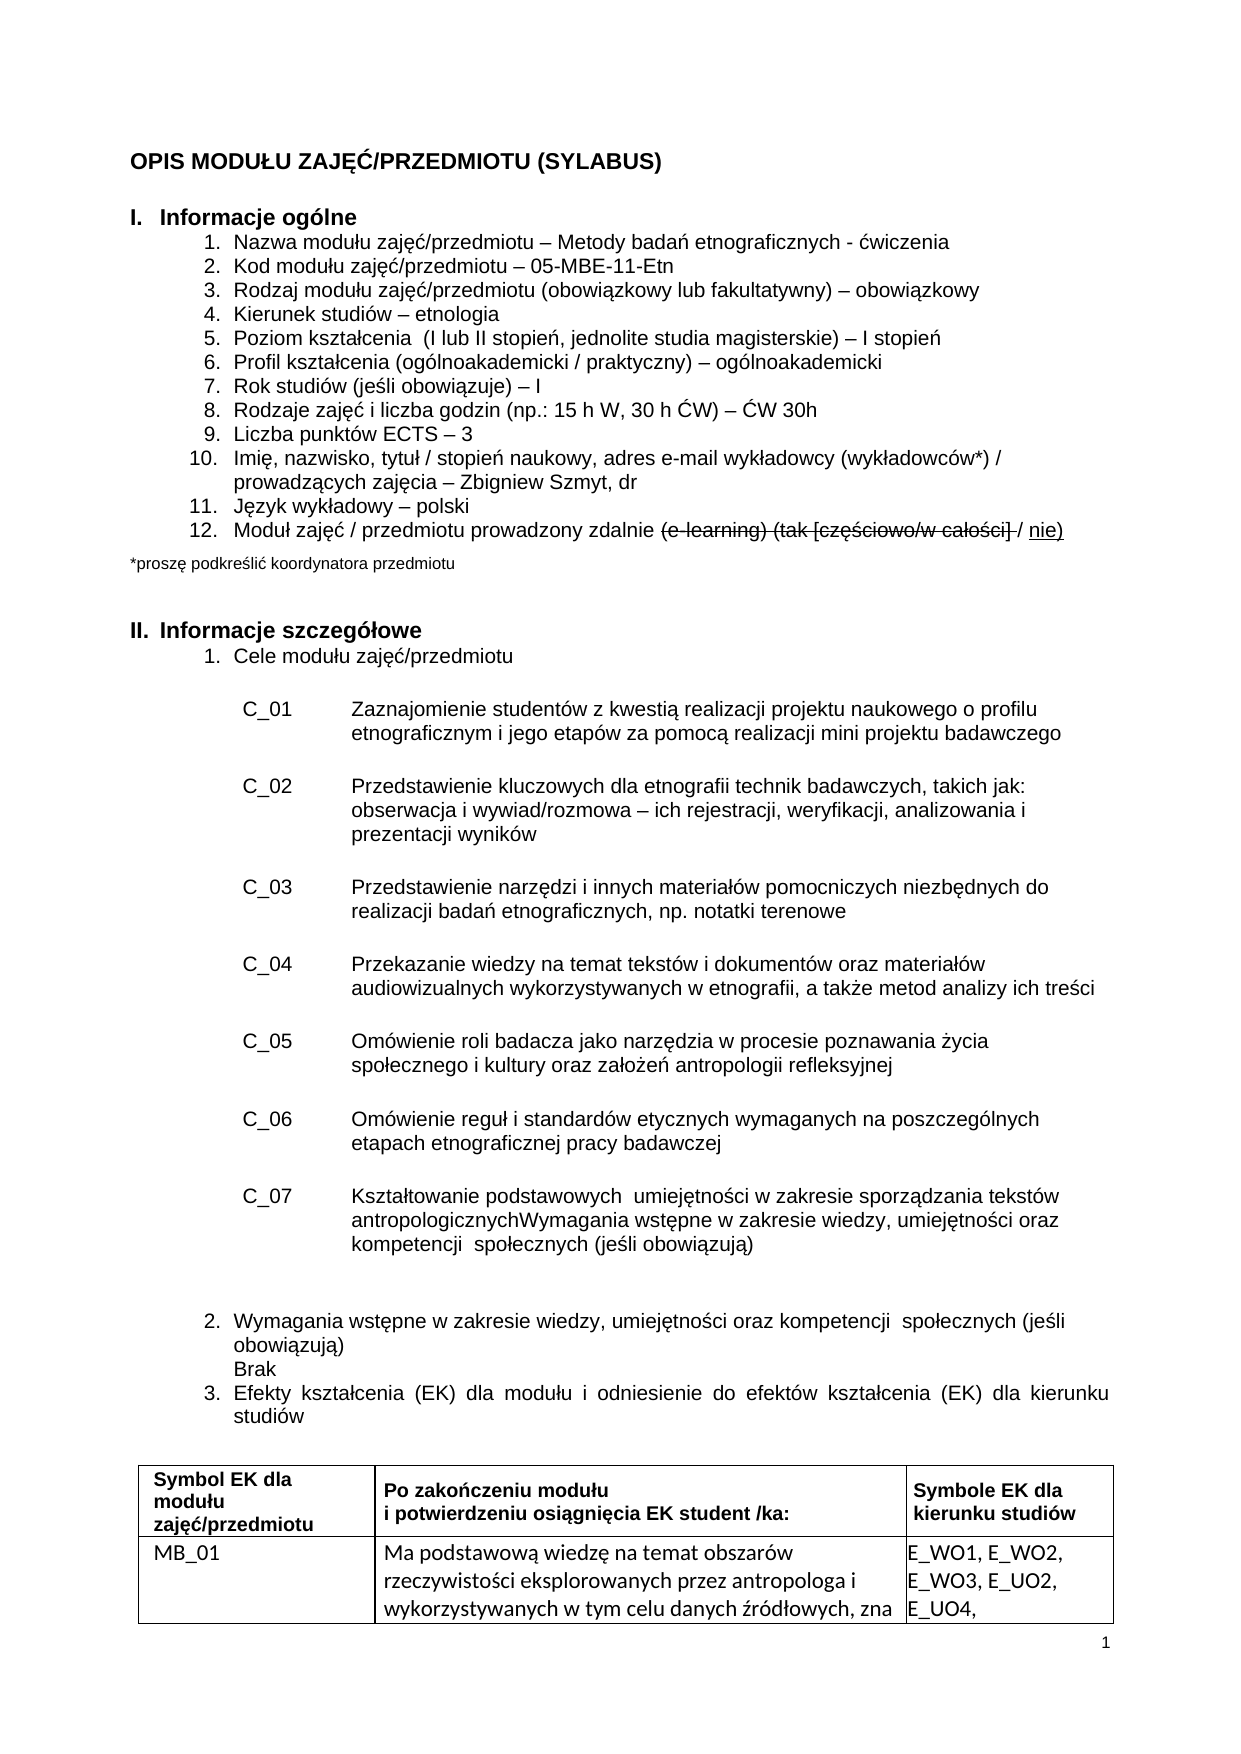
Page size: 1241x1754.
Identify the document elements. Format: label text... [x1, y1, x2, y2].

text C_04 Przekazanie wiedzy na temat tekstów i dokumentów oraz materiałów audiowizualnych wykorzystywanych w etnografii, a także metod analizy ich treści [242, 952, 1110, 1000]
list Profil kształcenia (ogólnoakademicki / praktyczny) – ogólnoakademicki [204, 350, 1110, 374]
table_cell MB_01 [139, 1537, 374, 1622]
table_header Po zakończeniu modułu i potwierdzeniu osiągnięcia EK student /ka: [376, 1466, 906, 1536]
text C_02 Przedstawienie kluczowych dla etnografii technik badawczych, takich jak: obserwacja i wywiad/rozmowa – ich rejestracji, weryfikacji, analizowania i prezentacji wyników [242, 774, 1110, 846]
list Kierunek studiów – etnologia [204, 302, 1110, 326]
list Wymagania wstępne w zakresie wiedzy, umiejętności oraz kompetencji społecznych (jeśli obowiązują) [204, 1308, 1110, 1356]
list Efekty kształcenia (EK) dla modułu i odniesienie do efektów kształcenia (EK) dla kierunku studiów [204, 1380, 1110, 1428]
list Kod modułu zajęć/przedmiotu – 05-MBE-11-Etn [204, 254, 1110, 278]
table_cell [907, 1537, 1113, 1622]
table_header Symbol EK dla modułu zajęć/przedmiotu [139, 1466, 374, 1536]
text C_06 Omówienie reguł i standardów etycznych wymaganych na poszczególnych etapach etnograficznej pracy badawczej [242, 1106, 1110, 1154]
list Język wykładowy – polski [189, 494, 1110, 518]
text C_01 Zaznajomienie studentów z kwestią realizacji projektu naukowego o profilu etnograficznym i jego etapów za pomocą realizacji mini projektu badawczego [242, 697, 1110, 745]
list Nazwa modułu zajęć/przedmiotu – Metody badań etnograficznych - ćwiczenia [204, 230, 1110, 254]
list Rok studiów (jeśli obowiązuje) – I [204, 374, 1110, 398]
table_header Symbole EK dla kierunku studiów [907, 1466, 1113, 1536]
list Poziom kształcenia (I lub II stopień, jednolite studia magisterskie) – I stopień [204, 326, 1110, 350]
text C_07 Kształtowanie podstawowych umiejętności w zakresie sporządzania tekstów antropologicznychWymagania wstępne w zakresie wiedzy, umiejętności oraz kompetencji społecznych (jeśli obowiązują) [242, 1183, 1110, 1255]
text OPIS MODUŁU ZAJĘĆ/PRZEDMIOTU (SYLABUS) [130, 148, 1110, 175]
list Brak [233, 1356, 1110, 1380]
list Informacje szczegółowe [130, 617, 1110, 644]
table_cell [376, 1537, 906, 1622]
text C_05 Omówienie roli badacza jako narzędzia w procesie poznawania życia społecznego i kultury oraz założeń antropologii refleksyjnej [242, 1029, 1110, 1077]
list Rodzaj modułu zajęć/przedmiotu (obowiązkowy lub fakultatywny) – obowiązkowy [204, 278, 1110, 302]
list Informacje ogólne [130, 204, 1110, 230]
list Imię, nazwisko, tytuł / stopień naukowy, adres e-mail wykładowcy (wykładowców*) / prowadzących zajęcia – Zbigniew Szmyt, dr [189, 446, 1110, 494]
list Rodzaje zajęć i liczba godzin (np.: 15 h W, 30 h ĆW) – ĆW 30h [204, 398, 1110, 422]
text C_03 Przedstawienie narzędzi i innych materiałów pomocniczych niezbędnych do realizacji badań etnograficznych, np. notatki terenowe [242, 875, 1110, 923]
list Moduł zajęć / przedmiotu prowadzony zdalnie (e-learning) (tak [częściowo/w całości] / nie) [189, 518, 1110, 542]
text *proszę podkreślić koordynatora przedmiotu [130, 554, 1110, 573]
list Cele modułu zajęć/przedmiotu [204, 644, 1110, 668]
list Liczba punktów ECTS – 3 [204, 422, 1110, 446]
